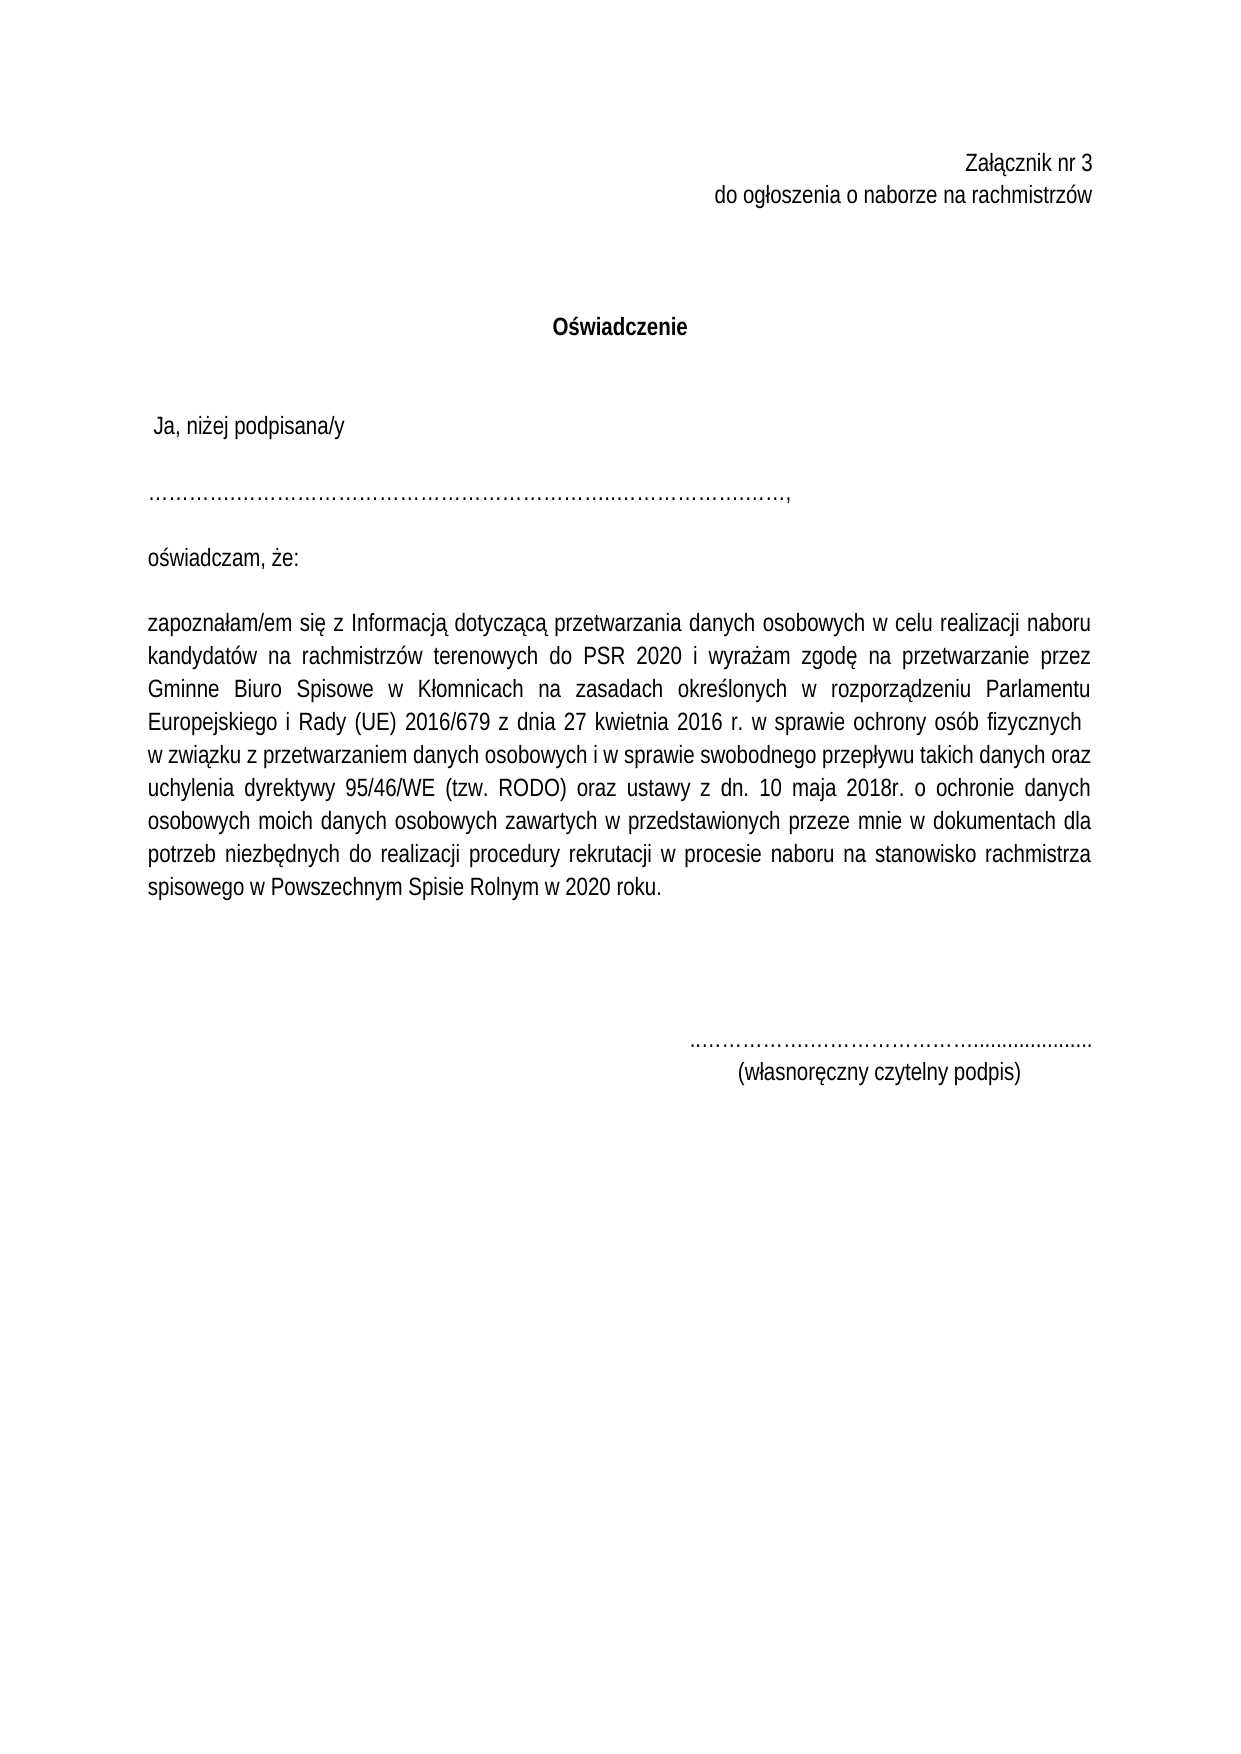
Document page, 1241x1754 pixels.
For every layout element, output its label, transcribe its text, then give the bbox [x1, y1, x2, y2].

text ………….………………………………………………..……………….……, [148, 477, 1093, 505]
text zapoznałam/em się z Informacją dotyczącą przetwarzania danych osobowych w celu realizacji naboru kandydatów na rachmistrzów terenowych do PSR 2020 i wyrażam zgodę na przetwarzanie przez Gminne Biuro Spisowe w Kłomnicach na zasadach określonych w rozporządzeniu Parlamentu Europejskiego i Rady (UE) 2016/679 z dnia 27 kwietnia 2016 r. w sprawie ochrony osób fizycznych w związku z przetwarzaniem danych osobowych i w sprawie swobodnego przepływu takich danych oraz uchylenia dyrektywy 95/46/WE (tzw. RODO) oraz ustawy z dn. 10 maja 2018r. o ochronie danych osobowych moich danych osobowych zawartych w przedstawionych przeze mnie w dokumentach dla potrzeb niezbędnych do realizacji procedury rekrutacji w procesie naboru na stanowisko rachmistrza spisowego w Powszechnym Spisie Rolnym w 2020 roku. [148, 608, 1093, 900]
text (własnoręczny czytelny podpis) [664, 1057, 1093, 1086]
text Załącznik nr 3 [148, 148, 1093, 176]
text do ogłoszenia o naborze na rachmistrzów [148, 181, 1093, 209]
text Oświadczenie [148, 312, 1093, 341]
text ..…………….……………………..................... [148, 1024, 1093, 1053]
text oświadczam, że: [148, 543, 1093, 571]
text Ja, niżej podpisana/y [148, 411, 1093, 439]
